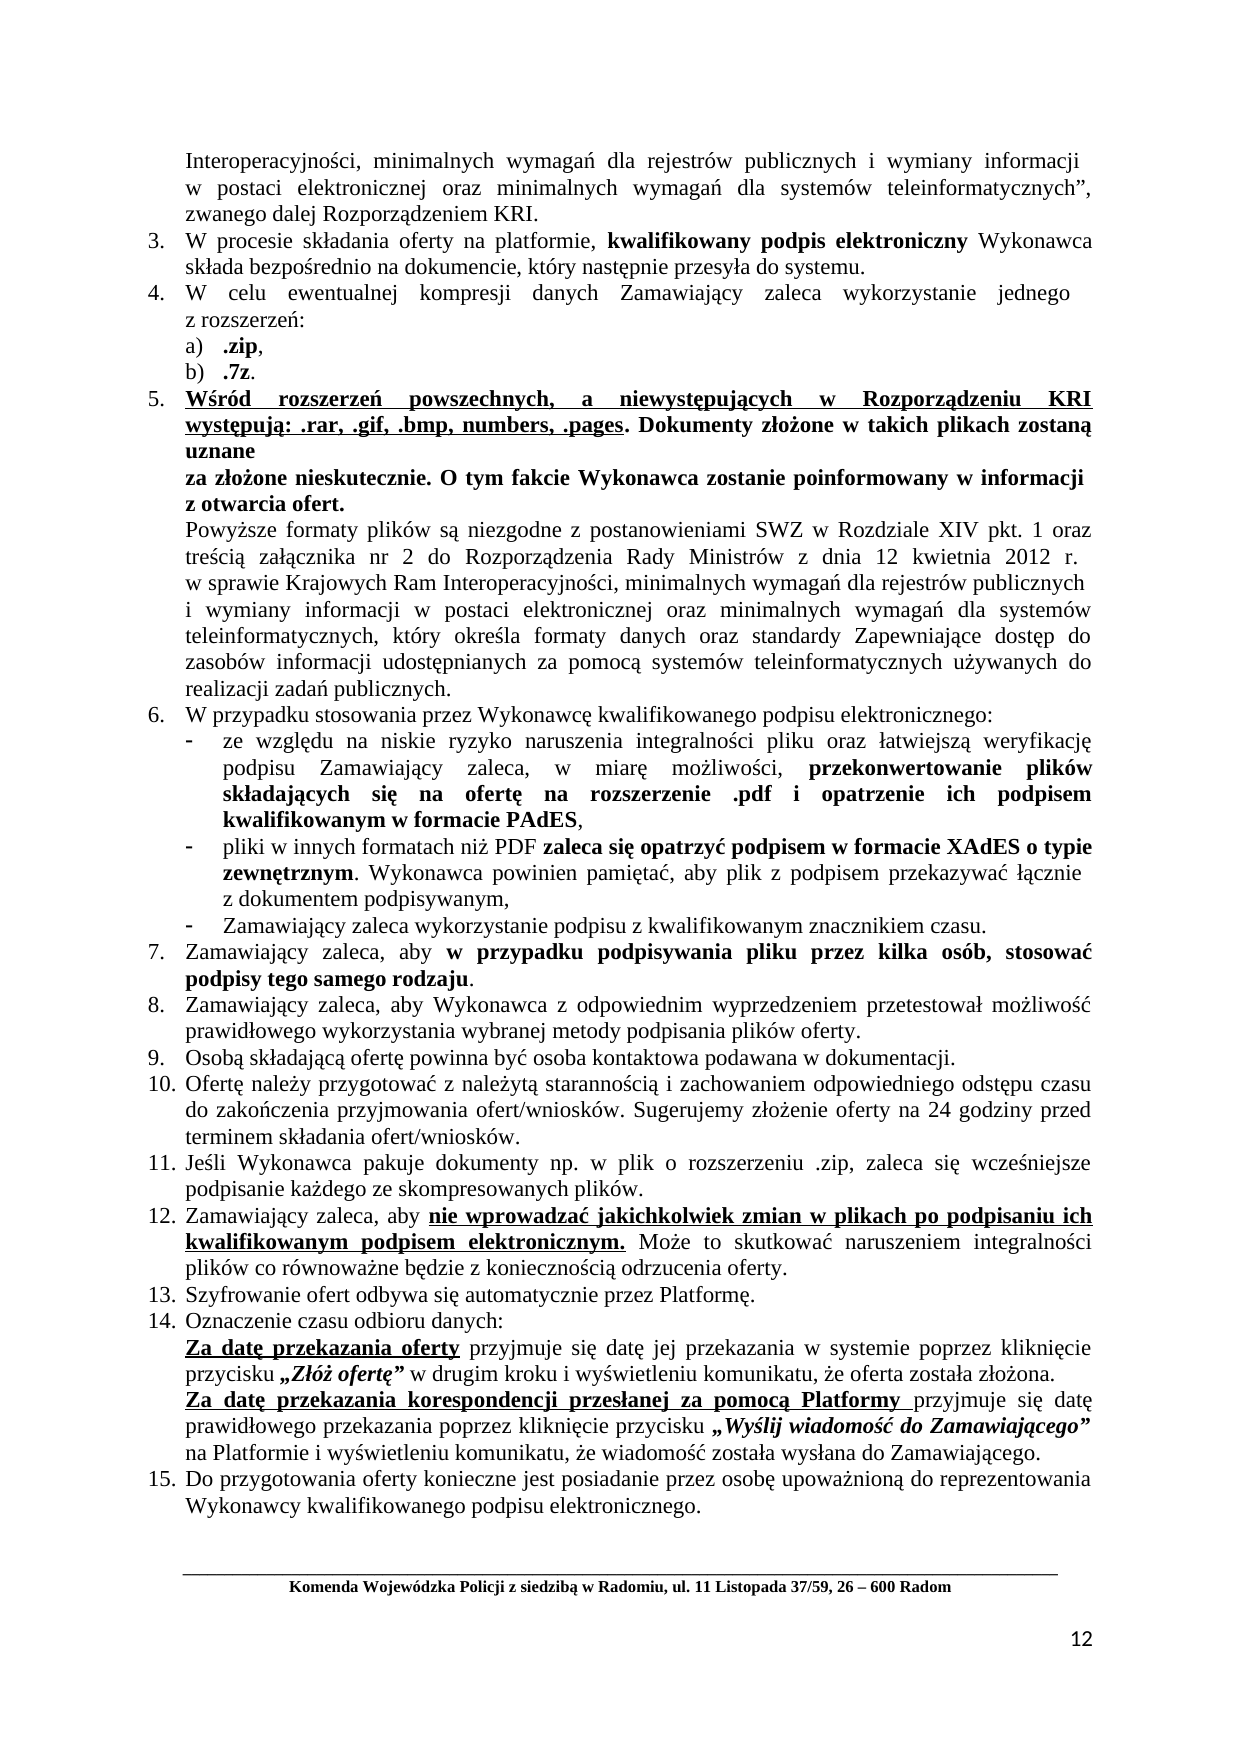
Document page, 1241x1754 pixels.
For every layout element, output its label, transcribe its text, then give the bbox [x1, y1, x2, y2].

list Szyfrowanie ofert odbywa się automatycznie przez Platformę. [148, 1281, 1093, 1307]
list Osobą składającą ofertę powinna być osoba kontaktowa podawana w dokumentacji. [148, 1044, 1093, 1070]
text Powyższe formaty plików są niezgodne z postanowieniami SWZ w Rozdziale XIV pkt. 1 oraz treścią załącznika nr 2 do Rozporządzenia Rady Ministrów z dnia 12 kwietnia 2012 r. w sprawie Krajowych Ram Interoperacyjności, minimalnych wymagań dla rejestrów publicznych i wymiany informacji w postaci elektronicznej oraz minimalnych wymagań dla systemów teleinformatycznych, który określa formaty danych oraz standardy Zapewniające dostęp do zasobów informacji udostępnianych za pomocą systemów teleinformatycznych używanych do realizacji zadań publicznych. [185, 517, 1093, 701]
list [148, 148, 1093, 227]
list Zamawiający zaleca wykorzystanie podpisu z kwalifikowanym znacznikiem czasu. [185, 912, 1093, 938]
list ze względu na niskie ryzyko naruszenia integralności pliku oraz łatwiejszą weryfikację podpisu Zamawiający zaleca, w miarę możliwości, przekonwertowanie plików składających się na ofertę na rozszerzenie .pdf i opatrzenie ich podpisem kwalifikowanym w formacie PAdES, [185, 727, 1093, 833]
list .7z. [185, 358, 1093, 385]
list Oznaczenie czasu odbioru danych: [148, 1307, 1093, 1333]
list Jeśli Wykonawca pakuje dokumenty np. w plik o rozszerzeniu .zip, zaleca się wcześniejsze podpisanie każdego ze skompresowanych plików. [148, 1149, 1093, 1202]
list .zip, [185, 332, 1093, 358]
list Zamawiający zaleca, aby nie wprowadzać jakichkolwiek zmian w plikach po podpisaniu ich kwalifikowanym podpisem elektronicznym. Może to skutkować naruszeniem integralności plików co równoważne będzie z koniecznością odrzucenia oferty. [148, 1202, 1093, 1281]
text Za datę przekazania korespondencji przesłanej za pomocą Platformy przyjmuje się datę prawidłowego przekazania poprzez kliknięcie przycisku „Wyślij wiadomość do Zamawiającego” na Platformie i wyświetleniu komunikatu, że wiadomość została wysłana do Zamawiającego. [185, 1386, 1093, 1465]
list Do przygotowania oferty konieczne jest posiadanie przez osobę upoważnioną do reprezentowania Wykonawcy kwalifikowanego podpisu elektronicznego. [148, 1465, 1093, 1518]
list Zamawiający zaleca, aby w przypadku podpisywania pliku przez kilka osób, stosować podpisy tego samego rodzaju. [148, 938, 1093, 991]
text Za datę przekazania oferty przyjmuje się datę jej przekazania w systemie poprzez kliknięcie przycisku „Złóż ofertę” w drugim kroku i wyświetleniu komunikatu, że oferta została złożona. [185, 1333, 1093, 1386]
list Zamawiający zaleca, aby Wykonawca z odpowiednim wyprzedzeniem przetestował możliwość prawidłowego wykorzystania wybranej metody podpisania plików oferty. [148, 991, 1093, 1044]
list Ofertę należy przygotować z należytą starannością i zachowaniem odpowiedniego odstępu czasu do zakończenia przyjmowania ofert/wniosków. Sugerujemy złożenie oferty na 24 godziny przed terminem składania ofert/wniosków. [148, 1070, 1093, 1149]
list Wśród rozszerzeń powszechnych, a niewystępujących w Rozporządzeniu KRI występują: .rar, .gif, .bmp, numbers, .pages. Dokumenty złożone w takich plikach zostaną uznane za złożone nieskutecznie. O tym fakcie Wykonawca zostanie poinformowany w informacji z otwarcia ofert. [148, 385, 1093, 517]
list W przypadku stosowania przez Wykonawcę kwalifikowanego podpisu elektronicznego: [148, 701, 1093, 727]
list W procesie składania oferty na platformie, kwalifikowany podpis elektroniczny Wykonawca składa bezpośrednio na dokumencie, który następnie przesyła do systemu. [148, 227, 1093, 279]
list W celu ewentualnej kompresji danych Zamawiający zaleca wykorzystanie jednego z rozszerzeń: [148, 279, 1093, 332]
list pliki w innych formatach niż PDF zaleca się opatrzyć podpisem w formacie XAdES o typie zewnętrznym. Wykonawca powinien pamiętać, aby plik z podpisem przekazywać łącznie z dokumentem podpisywanym, [185, 833, 1093, 912]
